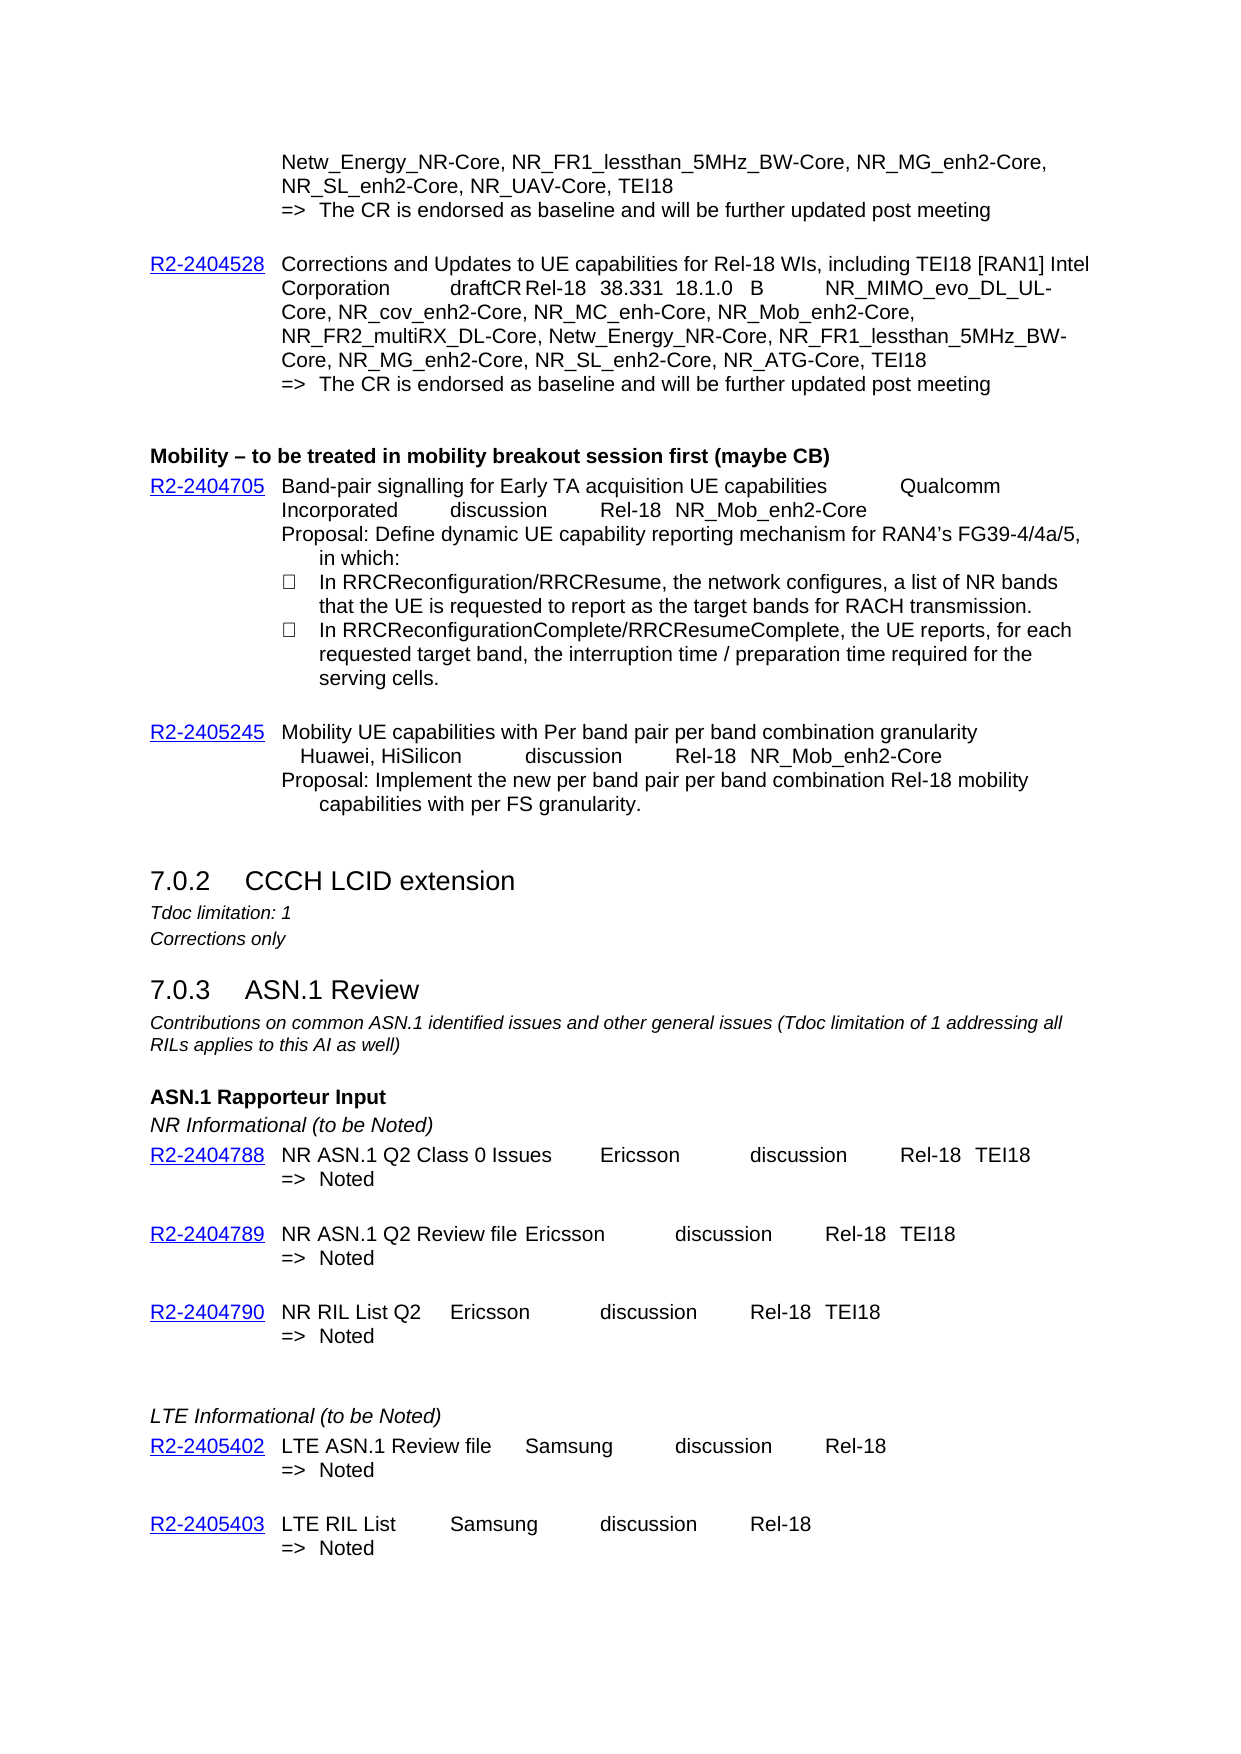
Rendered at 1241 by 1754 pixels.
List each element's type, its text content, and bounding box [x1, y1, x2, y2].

title R2-2405245 Mobility UE capabilities with Per band pair per band combination granularity Huawei, HiSilicon discussion Rel-18 NR_Mob_enh2-Core [150, 720, 1090, 768]
text => The CR is endorsed as baseline and will be further updated post meeting [281, 198, 1090, 222]
title R2-2404790 NR RIL List Q2 Ericsson discussion Rel-18 TEI18 [150, 1299, 1090, 1323]
text Contributions on common ASN.1 identified issues and other general issues (Tdoc limitation of 1 addressing all RILs applies to this AI as well) [150, 1012, 1090, 1055]
text  In RRCReconfigurationComplete/RRCResumeComplete, the UE reports, for each requested target band, the interruption time / preparation time required for the serving cells. [281, 618, 1090, 689]
title R2-2405402 LTE ASN.1 Review file Samsung discussion Rel-18 [150, 1434, 1090, 1458]
text => Noted [281, 1245, 1090, 1269]
text LTE Informational (to be Noted) [150, 1404, 1090, 1428]
text Proposal: Implement the new per band pair per band combination Rel-18 mobility capabilities with per FS granularity. [281, 768, 1090, 816]
text Corrections only [150, 928, 1090, 949]
text => The CR is endorsed as baseline and will be further updated post meeting [281, 372, 1090, 396]
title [150, 150, 1090, 198]
text => Noted [281, 1458, 1090, 1482]
text Tdoc limitation: 1 [150, 902, 1090, 924]
text Mobility – to be treated in mobility breakout session first (maybe CB) [150, 444, 1090, 468]
text Proposal: Define dynamic UE capability reporting mechanism for RAN4’s FG39-4/4a/5, in which: [281, 522, 1090, 570]
text ASN.1 Rapporteur Input [150, 1085, 1090, 1109]
title R2-2404705 Band-pair signalling for Early TA acquisition UE capabilities Qualcomm Incorporated discussion Rel-18 NR_Mob_enh2-Core [150, 474, 1090, 522]
title R2-2405403 LTE RIL List Samsung discussion Rel-18 [150, 1512, 1090, 1536]
text => Noted [281, 1536, 1090, 1560]
title R2-2404788 NR ASN.1 Q2 Class 0 Issues Ericsson discussion Rel-18 TEI18 [150, 1143, 1090, 1167]
subtitle 7.0.2 CCCH LCID extension [150, 864, 1090, 896]
title R2-2404789 NR ASN.1 Q2 Review file Ericsson discussion Rel-18 TEI18 [150, 1221, 1090, 1245]
subtitle 7.0.3 ASN.1 Review [150, 974, 1090, 1006]
text => Noted [281, 1167, 1090, 1191]
text  In RRCReconfiguration/RRCResume, the network configures, a list of NR bands that the UE is requested to report as the target bands for RACH transmission. [281, 570, 1090, 618]
title R2-2404528 Corrections and Updates to UE capabilities for Rel-18 WIs, including TEI18 [RAN1] Intel Corporation draftCR Rel-18 38.331 18.1.0 B NR_MIMO_evo_DL_UL-Core, NR_cov_enh2-Core, NR_MC_enh-Core, NR_Mob_enh2-Core, NR_FR2_multiRX_DL-Core, Netw_Energy_NR-Core, NR_FR1_lessthan_5MHz_BW-Core, NR_MG_enh2-Core, NR_SL_enh2-Core, NR_ATG-Core, TEI18 [150, 252, 1090, 372]
text NR Informational (to be Noted) [150, 1113, 1090, 1137]
text => Noted [281, 1323, 1090, 1347]
